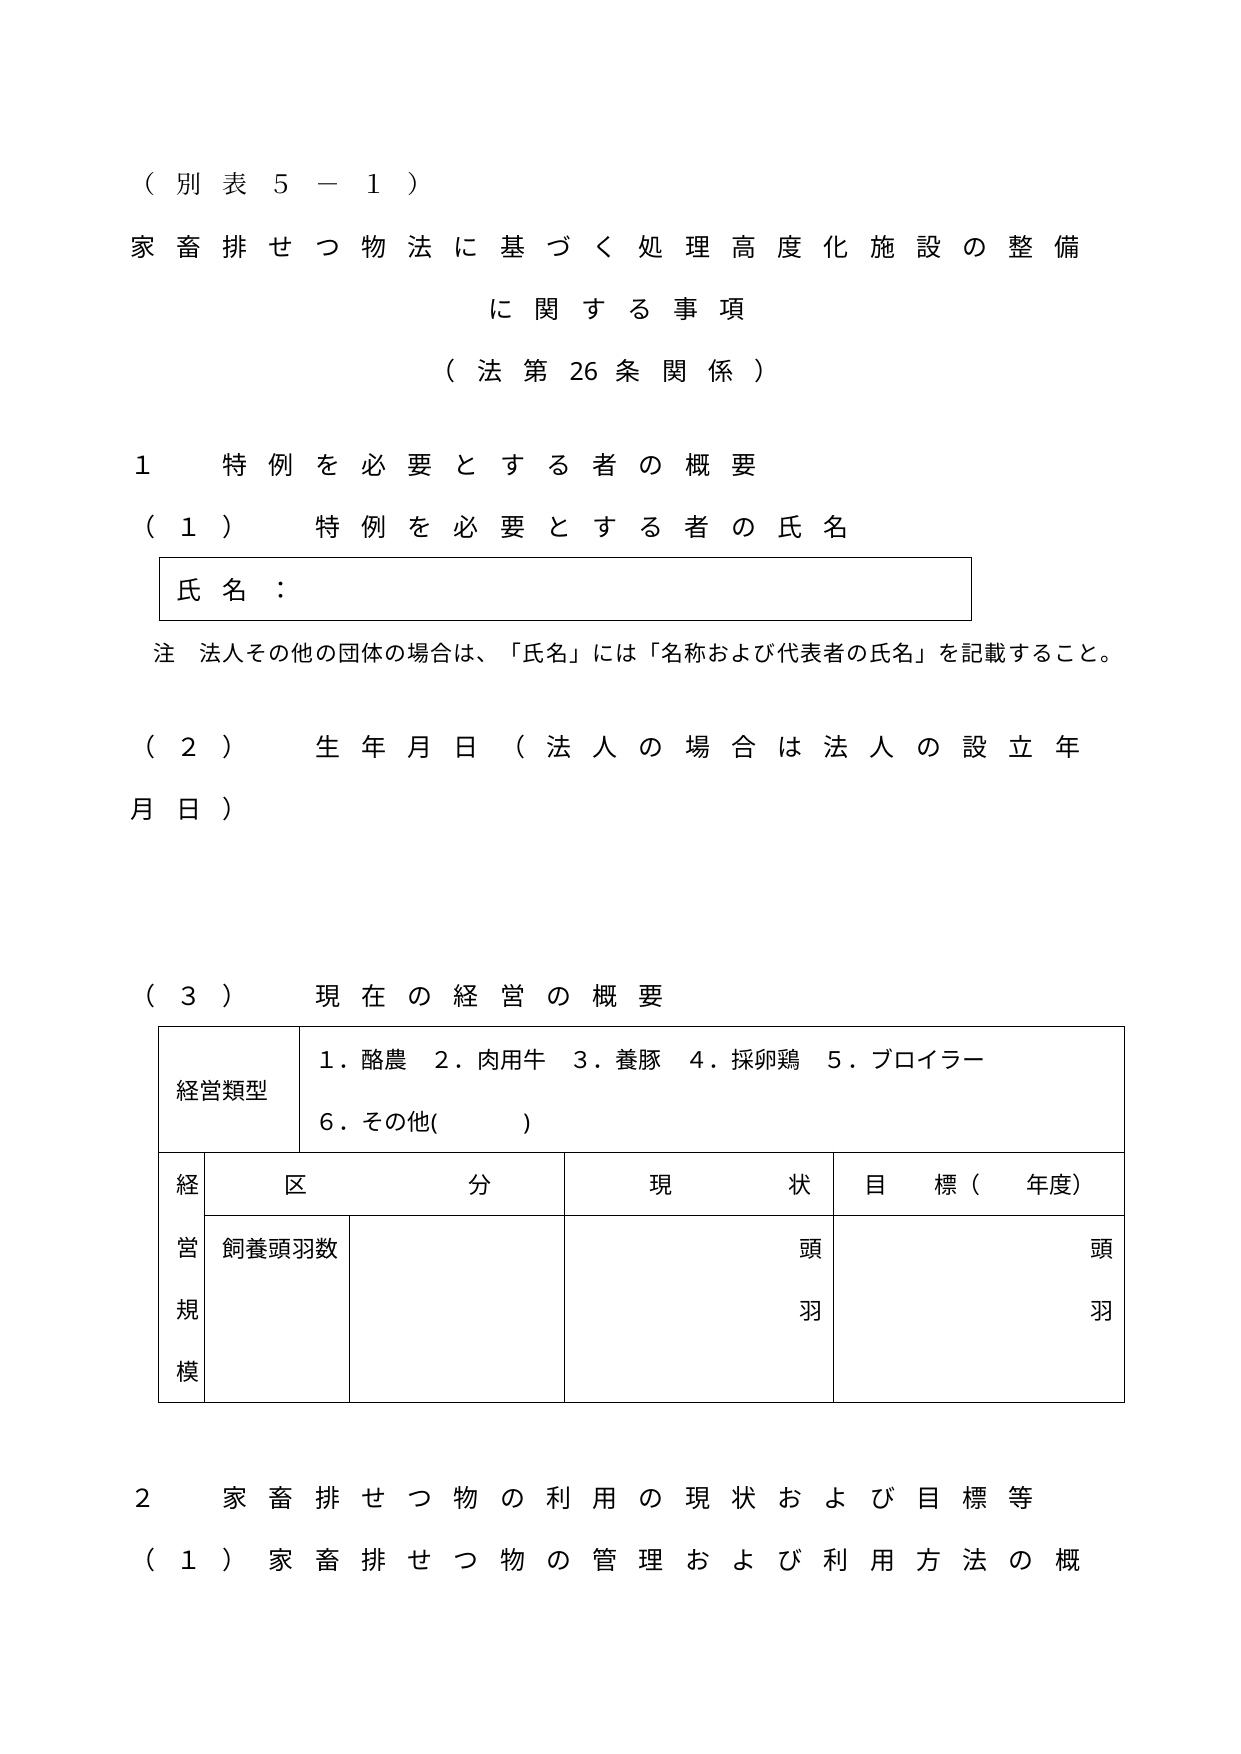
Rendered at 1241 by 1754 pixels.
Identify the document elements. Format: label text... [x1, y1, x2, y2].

text （１） 特例を必要とする者の氏名 [130, 494, 1101, 557]
text 家畜排せつ物法に基づく処理高度化施設の整備に関する事項 [130, 214, 1101, 339]
table_cell 目 標（ 年度） [834, 1153, 1124, 1215]
table_cell 飼養頭羽数 [205, 1216, 349, 1402]
table_cell 現 状 [565, 1153, 833, 1215]
table_header １．酪農 ２．肉用牛 ３．養豚 ４．採卵鶏 ５．ブロイラー ６．その他( ) [300, 1027, 1124, 1152]
table_cell 頭 羽 [834, 1216, 1124, 1402]
text （３） 現在の経営の概要 [130, 964, 1101, 1026]
table_header 氏名： [160, 558, 971, 620]
table_header 経営類型 [159, 1027, 299, 1152]
table_cell 経営規模 [159, 1153, 204, 1402]
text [130, 1527, 1101, 1590]
text ２ 家畜排せつ物の利用の現状および目標等 [130, 1465, 1101, 1527]
table_cell [350, 1216, 564, 1402]
text （法第26条関係） [130, 339, 1101, 401]
text （２） 生年月日（法人の場合は法人の設立年月日） [130, 714, 1101, 839]
text 注 法人その他の団体の場合は、「氏名」には「名称および代表者の氏名」を記載すること。 [130, 621, 1101, 683]
table_cell 区 分 [205, 1153, 564, 1215]
table_cell 頭 羽 [565, 1216, 833, 1402]
text （別表５－１） [130, 152, 1101, 214]
text １ 特例を必要とする者の概要 [130, 432, 1101, 494]
